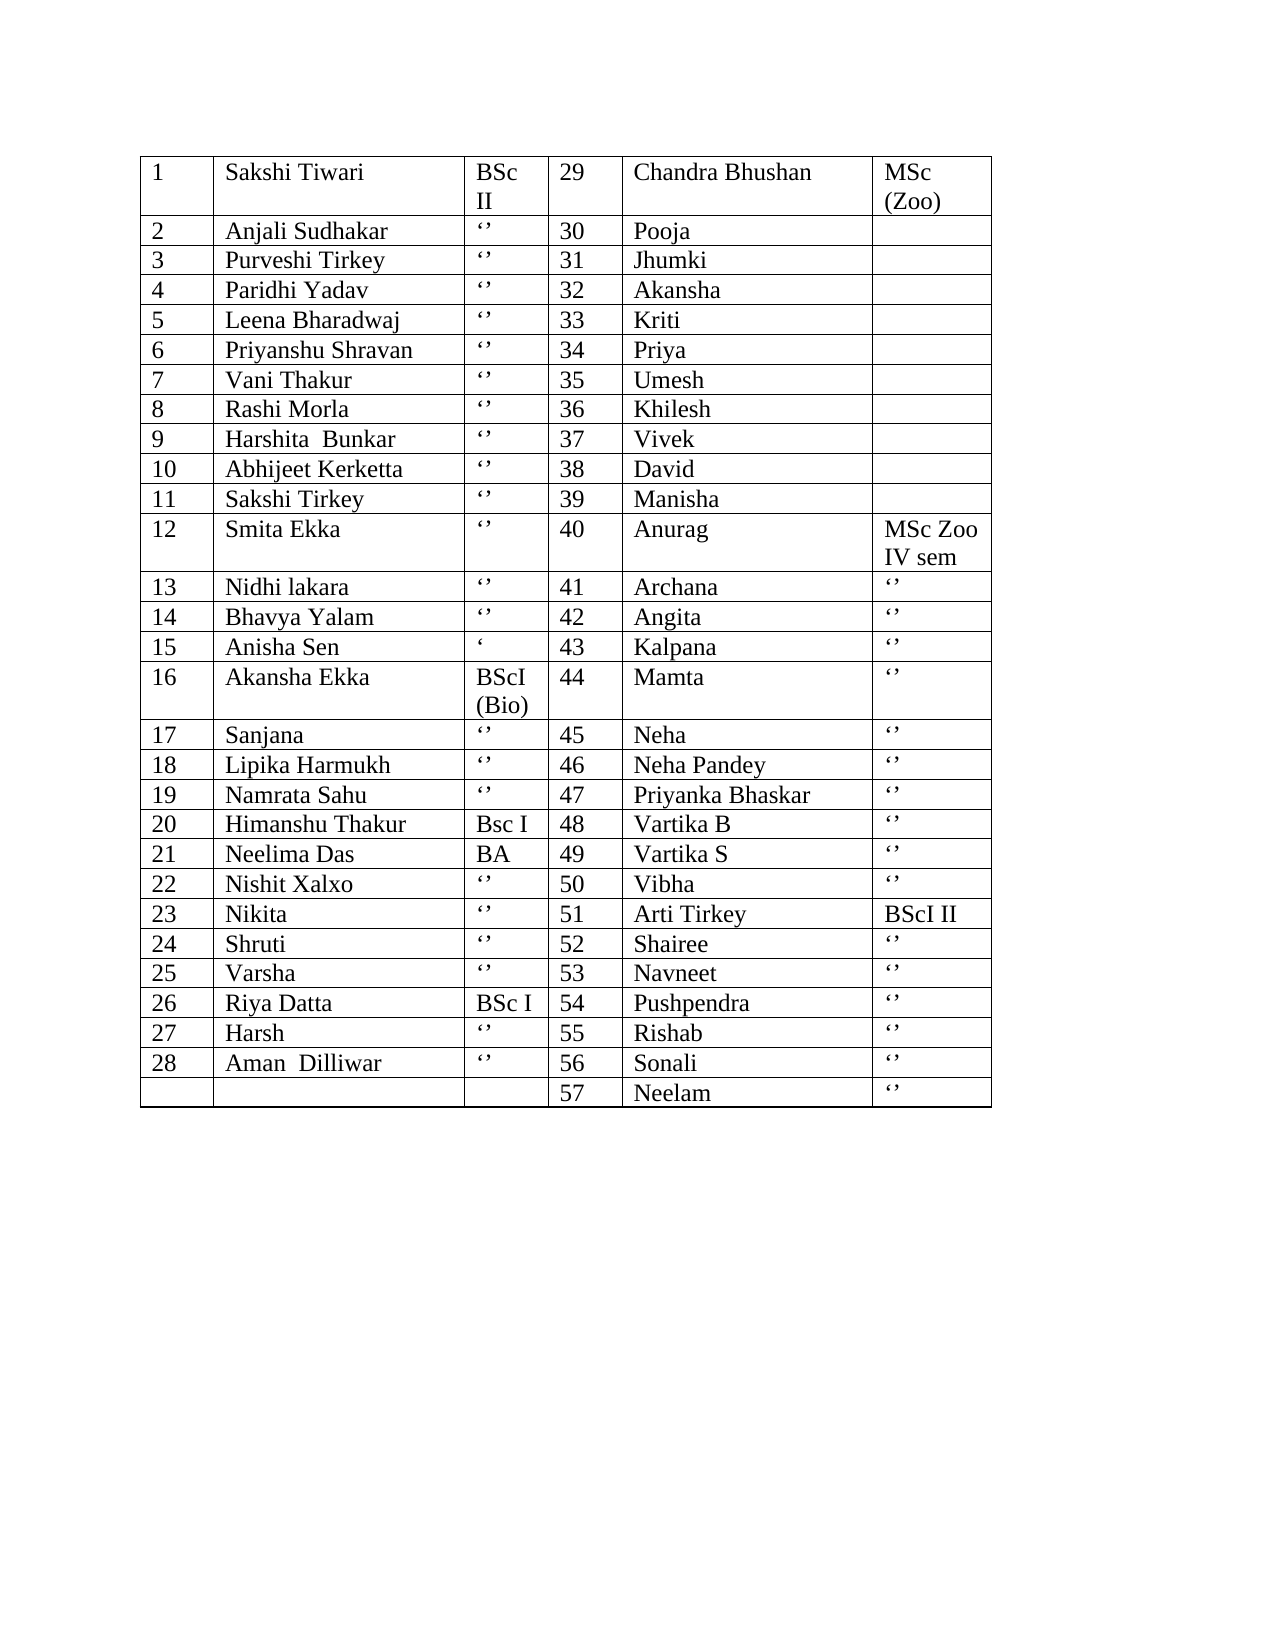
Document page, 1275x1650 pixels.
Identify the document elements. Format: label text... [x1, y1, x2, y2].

table_cell ‘’ [873, 869, 991, 898]
table_cell [873, 246, 991, 274]
table_cell 9 [141, 424, 213, 453]
table_cell 24 [141, 929, 213, 957]
table_cell Vibha [623, 869, 872, 898]
table_cell 30 [549, 216, 622, 244]
table_cell Rishab [623, 1018, 872, 1047]
table_cell 25 [141, 959, 213, 987]
table_cell 4 [141, 275, 213, 304]
table_cell 2 [141, 216, 213, 244]
table_cell 37 [549, 424, 622, 453]
table_cell 54 [549, 988, 622, 1017]
table_cell Priyanka Bhaskar [623, 780, 872, 808]
table_cell [873, 275, 991, 304]
table_cell Harsh [214, 1018, 464, 1047]
table_cell Leena Bharadwaj [214, 305, 464, 334]
table_cell Angita [623, 602, 872, 631]
table_cell Vani Thakur [214, 365, 464, 393]
table_cell [873, 365, 991, 393]
table_cell Shruti [214, 929, 464, 957]
table_cell 5 [141, 305, 213, 334]
table_cell ‘’ [873, 988, 991, 1017]
table_cell ‘’ [873, 929, 991, 957]
table_cell Varsha [214, 959, 464, 987]
table_cell ‘’ [465, 514, 548, 571]
table_cell Abhijeet Kerketta [214, 454, 464, 483]
table_cell ‘’ [873, 839, 991, 868]
table_cell MSc (Zoo) [873, 157, 991, 215]
table_cell Lipika Harmukh [214, 750, 464, 779]
table_cell Smita Ekka [214, 514, 464, 571]
table_cell Priya [623, 335, 872, 364]
table_cell 33 [549, 305, 622, 334]
table_cell 22 [141, 869, 213, 898]
table_cell Kriti [623, 305, 872, 334]
table_cell David [623, 454, 872, 483]
table_cell Vivek [623, 424, 872, 453]
table_cell Nikita [214, 899, 464, 928]
table_cell 34 [549, 335, 622, 364]
table_cell 50 [549, 869, 622, 898]
table_cell 55 [549, 1018, 622, 1047]
table_cell 21 [141, 839, 213, 868]
table_cell 36 [549, 395, 622, 423]
table_cell Neha [623, 720, 872, 749]
table_cell 44 [549, 662, 622, 719]
table_cell 10 [141, 454, 213, 483]
table_cell Himanshu Thakur [214, 810, 464, 838]
table_cell ‘’ [873, 1018, 991, 1047]
table_cell Manisha [623, 484, 872, 513]
table_cell Akansha [623, 275, 872, 304]
table_cell 28 [141, 1048, 213, 1077]
table_cell [873, 424, 991, 453]
table_cell 31 [549, 246, 622, 274]
table_cell ‘’ [873, 602, 991, 631]
table_cell ‘ [465, 632, 548, 661]
table_cell 40 [549, 514, 622, 571]
table_cell Aman Dilliwar [214, 1048, 464, 1077]
table_cell BA [465, 839, 548, 868]
table_cell ‘’ [465, 424, 548, 453]
table_cell 38 [549, 454, 622, 483]
table_cell [141, 1078, 213, 1106]
table_cell ‘’ [465, 454, 548, 483]
table_cell 8 [141, 395, 213, 423]
table_cell ‘’ [873, 572, 991, 601]
table_cell Jhumki [623, 246, 872, 274]
table_cell 23 [141, 899, 213, 928]
table_cell [873, 454, 991, 483]
table_cell ‘’ [465, 602, 548, 631]
table_cell Navneet [623, 959, 872, 987]
table_cell Rashi Morla [214, 395, 464, 423]
table_cell Sanjana [214, 720, 464, 749]
table_cell BScI (Bio) [465, 662, 548, 719]
table_cell 17 [141, 720, 213, 749]
table_cell Vartika B [623, 810, 872, 838]
table_cell ‘’ [465, 959, 548, 987]
table_cell 15 [141, 632, 213, 661]
table_cell ‘’ [465, 720, 548, 749]
table_cell 45 [549, 720, 622, 749]
table_cell Pooja [623, 216, 872, 244]
table_cell 39 [549, 484, 622, 513]
table_cell 18 [141, 750, 213, 779]
table_cell 27 [141, 1018, 213, 1047]
table_cell ‘’ [465, 780, 548, 808]
table_cell [873, 216, 991, 244]
table_cell 6 [141, 335, 213, 364]
table_cell ‘’ [465, 305, 548, 334]
table_cell 35 [549, 365, 622, 393]
table_cell [873, 395, 991, 423]
table_cell Bsc I [465, 810, 548, 838]
table_cell ‘’ [465, 275, 548, 304]
table_cell Anjali Sudhakar [214, 216, 464, 244]
table_cell ‘’ [465, 395, 548, 423]
table_cell Harshita Bunkar [214, 424, 464, 453]
table_cell 41 [549, 572, 622, 601]
table_cell 47 [549, 780, 622, 808]
table_cell ‘’ [465, 1048, 548, 1077]
table_cell Anisha Sen [214, 632, 464, 661]
table_cell Neha Pandey [623, 750, 872, 779]
table_cell [873, 305, 991, 334]
table_cell [214, 1078, 464, 1106]
table_cell Namrata Sahu [214, 780, 464, 808]
table_cell 11 [141, 484, 213, 513]
table_cell 19 [141, 780, 213, 808]
table_cell 48 [549, 810, 622, 838]
table_cell Priyanshu Shravan [214, 335, 464, 364]
table_cell ‘’ [873, 780, 991, 808]
table_cell Purveshi Tirkey [214, 246, 464, 274]
table_cell 49 [549, 839, 622, 868]
table_cell ‘’ [465, 1018, 548, 1047]
table_cell ‘’ [873, 662, 991, 719]
table_cell [873, 335, 991, 364]
table_cell [873, 484, 991, 513]
table_cell 57 [549, 1078, 622, 1106]
table_cell ‘’ [465, 216, 548, 244]
table_cell 42 [549, 602, 622, 631]
table_cell 3 [141, 246, 213, 274]
table_cell ‘’ [465, 335, 548, 364]
table_cell ‘’ [465, 899, 548, 928]
table_cell Neelam [623, 1078, 872, 1106]
table_cell Nidhi lakara [214, 572, 464, 601]
table_cell Khilesh [623, 395, 872, 423]
table_cell Neelima Das [214, 839, 464, 868]
table_cell BScI II [873, 899, 991, 928]
table_cell Arti Tirkey [623, 899, 872, 928]
table_cell ‘’ [465, 750, 548, 779]
table_cell 13 [141, 572, 213, 601]
table_cell MSc Zoo IV sem [873, 514, 991, 571]
table_cell 7 [141, 365, 213, 393]
table_cell ‘’ [465, 246, 548, 274]
table_cell BSc I [465, 988, 548, 1017]
table_cell ‘’ [465, 484, 548, 513]
table_cell ‘’ [465, 869, 548, 898]
table_cell 16 [141, 662, 213, 719]
table_cell ‘’ [465, 365, 548, 393]
table_cell 56 [549, 1048, 622, 1077]
table_cell 20 [141, 810, 213, 838]
table_cell Mamta [623, 662, 872, 719]
table_cell 43 [549, 632, 622, 661]
table_cell ‘’ [873, 1078, 991, 1106]
table_cell Pushpendra [623, 988, 872, 1017]
table_cell 52 [549, 929, 622, 957]
table_cell BSc II [465, 157, 548, 215]
table_cell 12 [141, 514, 213, 571]
table_cell Nishit Xalxo [214, 869, 464, 898]
table_cell Anurag [623, 514, 872, 571]
table_cell ‘’ [465, 929, 548, 957]
table_cell ‘’ [873, 1048, 991, 1077]
table_cell [465, 1078, 548, 1106]
table_cell ‘’ [465, 572, 548, 601]
table_cell Bhavya Yalam [214, 602, 464, 631]
table_cell ‘’ [873, 959, 991, 987]
table_cell ‘’ [873, 720, 991, 749]
table_cell Sonali [623, 1048, 872, 1077]
table_cell 1 [141, 157, 213, 215]
table_cell 26 [141, 988, 213, 1017]
table_cell 53 [549, 959, 622, 987]
table_cell Umesh [623, 365, 872, 393]
table_cell Vartika S [623, 839, 872, 868]
table_cell 51 [549, 899, 622, 928]
table_cell Sakshi Tiwari [214, 157, 464, 215]
table_cell ‘’ [873, 750, 991, 779]
table_cell ‘’ [873, 632, 991, 661]
table_cell Archana [623, 572, 872, 601]
table_cell Chandra Bhushan [623, 157, 872, 215]
table_cell 14 [141, 602, 213, 631]
table_cell Paridhi Yadav [214, 275, 464, 304]
table_cell Kalpana [623, 632, 872, 661]
table_cell 29 [549, 157, 622, 215]
table_cell Sakshi Tirkey [214, 484, 464, 513]
table_cell Riya Datta [214, 988, 464, 1017]
table_cell Shairee [623, 929, 872, 957]
table_cell 32 [549, 275, 622, 304]
table_cell ‘’ [873, 810, 991, 838]
table_cell Akansha Ekka [214, 662, 464, 719]
table_cell 46 [549, 750, 622, 779]
